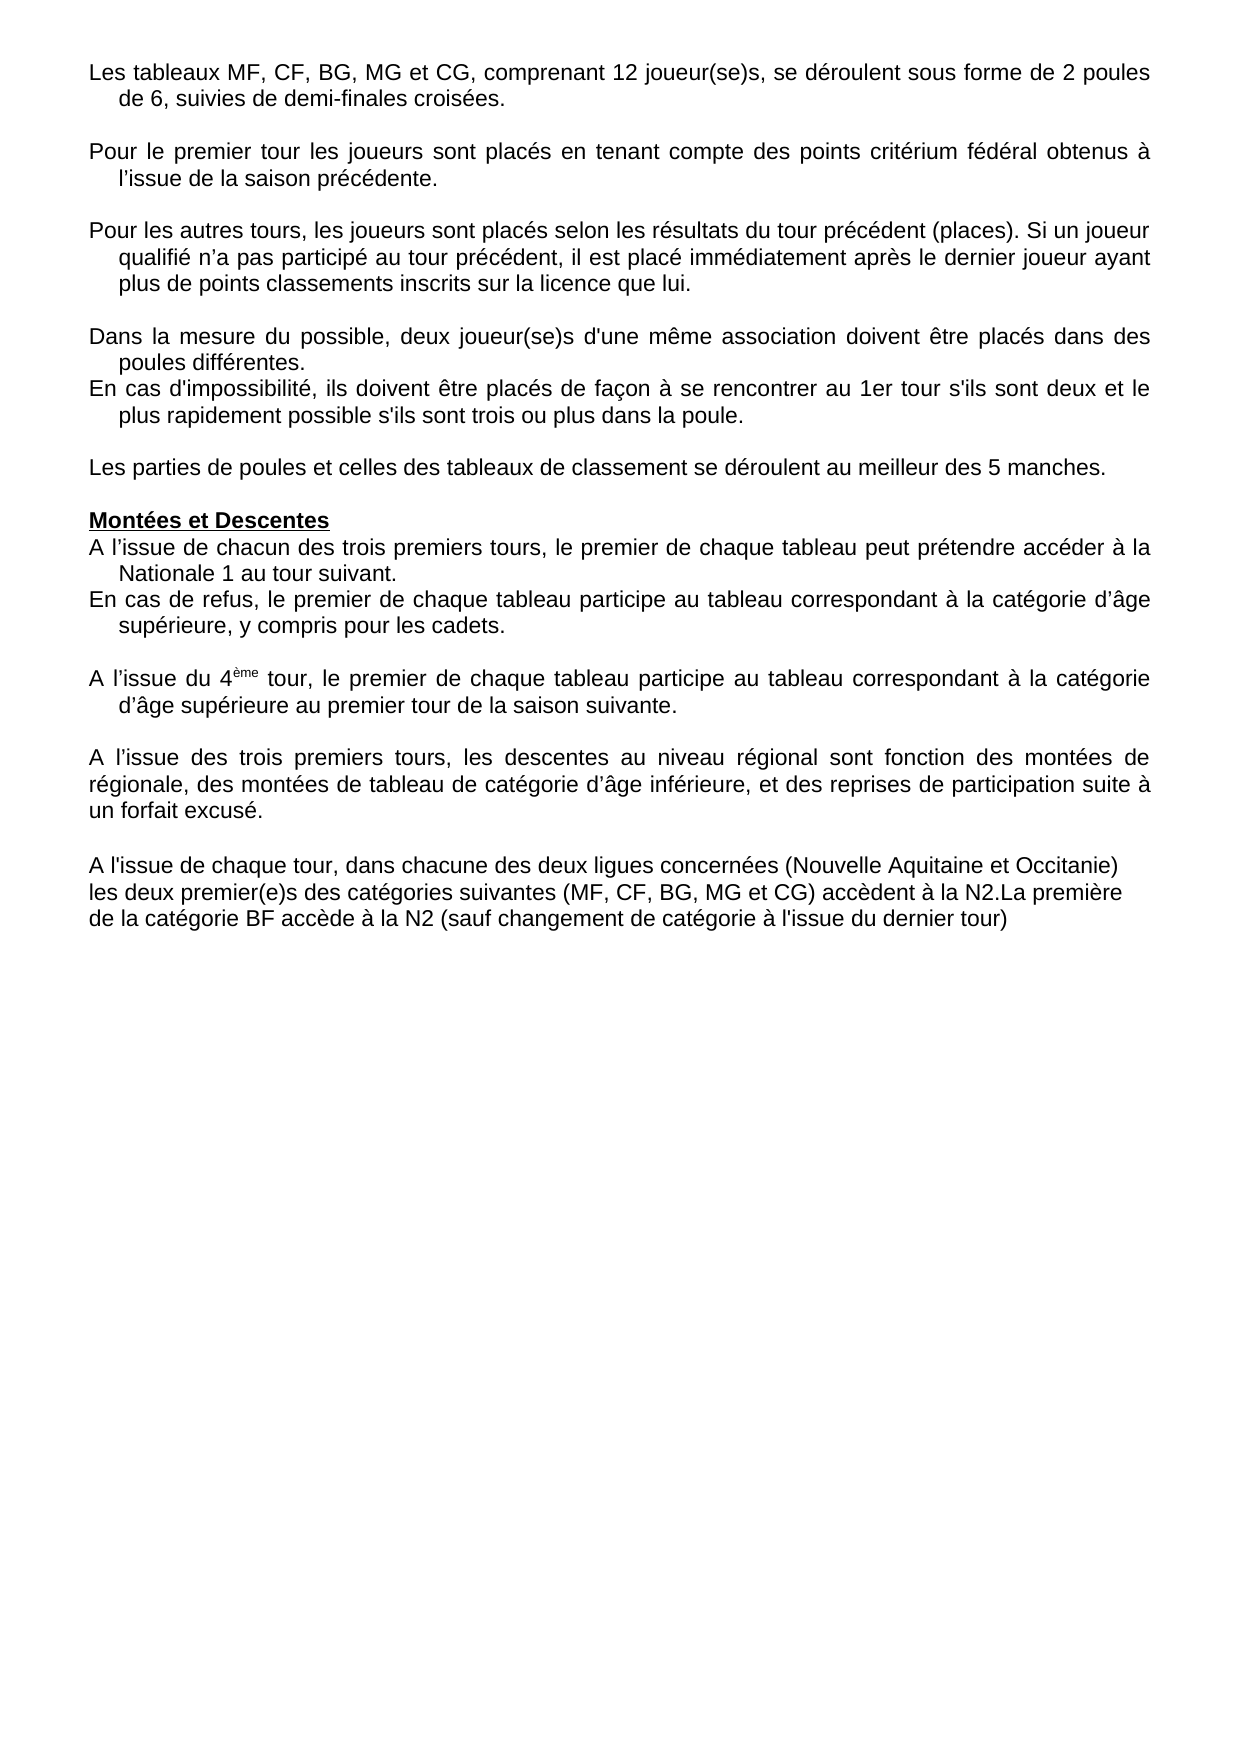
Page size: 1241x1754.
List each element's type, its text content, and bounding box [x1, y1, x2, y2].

text Les tableaux MF, CF, BG, MG et CG, comprenant 12 joueur(se)s, se déroulent sous forme de 2 poules de 6, suivies de demi-finales croisées. [89, 59, 1152, 112]
text Dans la mesure du possible, deux joueur(se)s d'une même association doivent être placés dans des poules différentes. [89, 323, 1152, 375]
text Les parties de poules et celles des tableaux de classement se déroulent au meilleur des 5 manches. [89, 454, 1152, 481]
text Pour les autres tours, les joueurs sont placés selon les résultats du tour précédent (places). Si un joueur qualifié n’a pas participé au tour précédent, il est placé immédiatement après le dernier joueur ayant plus de points classements inscrits sur la licence que lui. [89, 217, 1152, 296]
text A l’issue du 4ème tour, le premier de chaque tableau participe au tableau correspondant à la catégorie d’âge supérieure au premier tour de la saison suivante. [89, 665, 1152, 718]
text Pour le premier tour les joueurs sont placés en tenant compte des points critérium fédéral obtenus à l’issue de la saison précédente. [89, 138, 1152, 191]
text A l'issue de chaque tour, dans chacune des deux ligues concernées (Nouvelle Aquitaine et Occitanie) les deux premier(e)s des catégories suivantes (MF, CF, BG, MG et CG) accèdent à la N2.La première de la catégorie BF accède à la N2 (sauf changement de catégorie à l'issue du dernier tour) [89, 852, 1152, 932]
text En cas de refus, le premier de chaque tableau participe au tableau correspondant à la catégorie d’âge supérieure, y compris pour les cadets. [89, 586, 1152, 639]
text A l’issue de chacun des trois premiers tours, le premier de chaque tableau peut prétendre accéder à la Nationale 1 au tour suivant. [89, 533, 1152, 586]
text Montées et Descentes [89, 507, 1152, 533]
text A l’issue des trois premiers tours, les descentes au niveau régional sont fonction des montées de régionale, des montées de tableau de catégorie d’âge inférieure, et des reprises de participation suite à un forfait excusé. [89, 744, 1152, 823]
text En cas d'impossibilité, ils doivent être placés de façon à se rencontrer au 1er tour s'ils sont deux et le plus rapidement possible s'ils sont trois ou plus dans la poule. [89, 375, 1152, 428]
